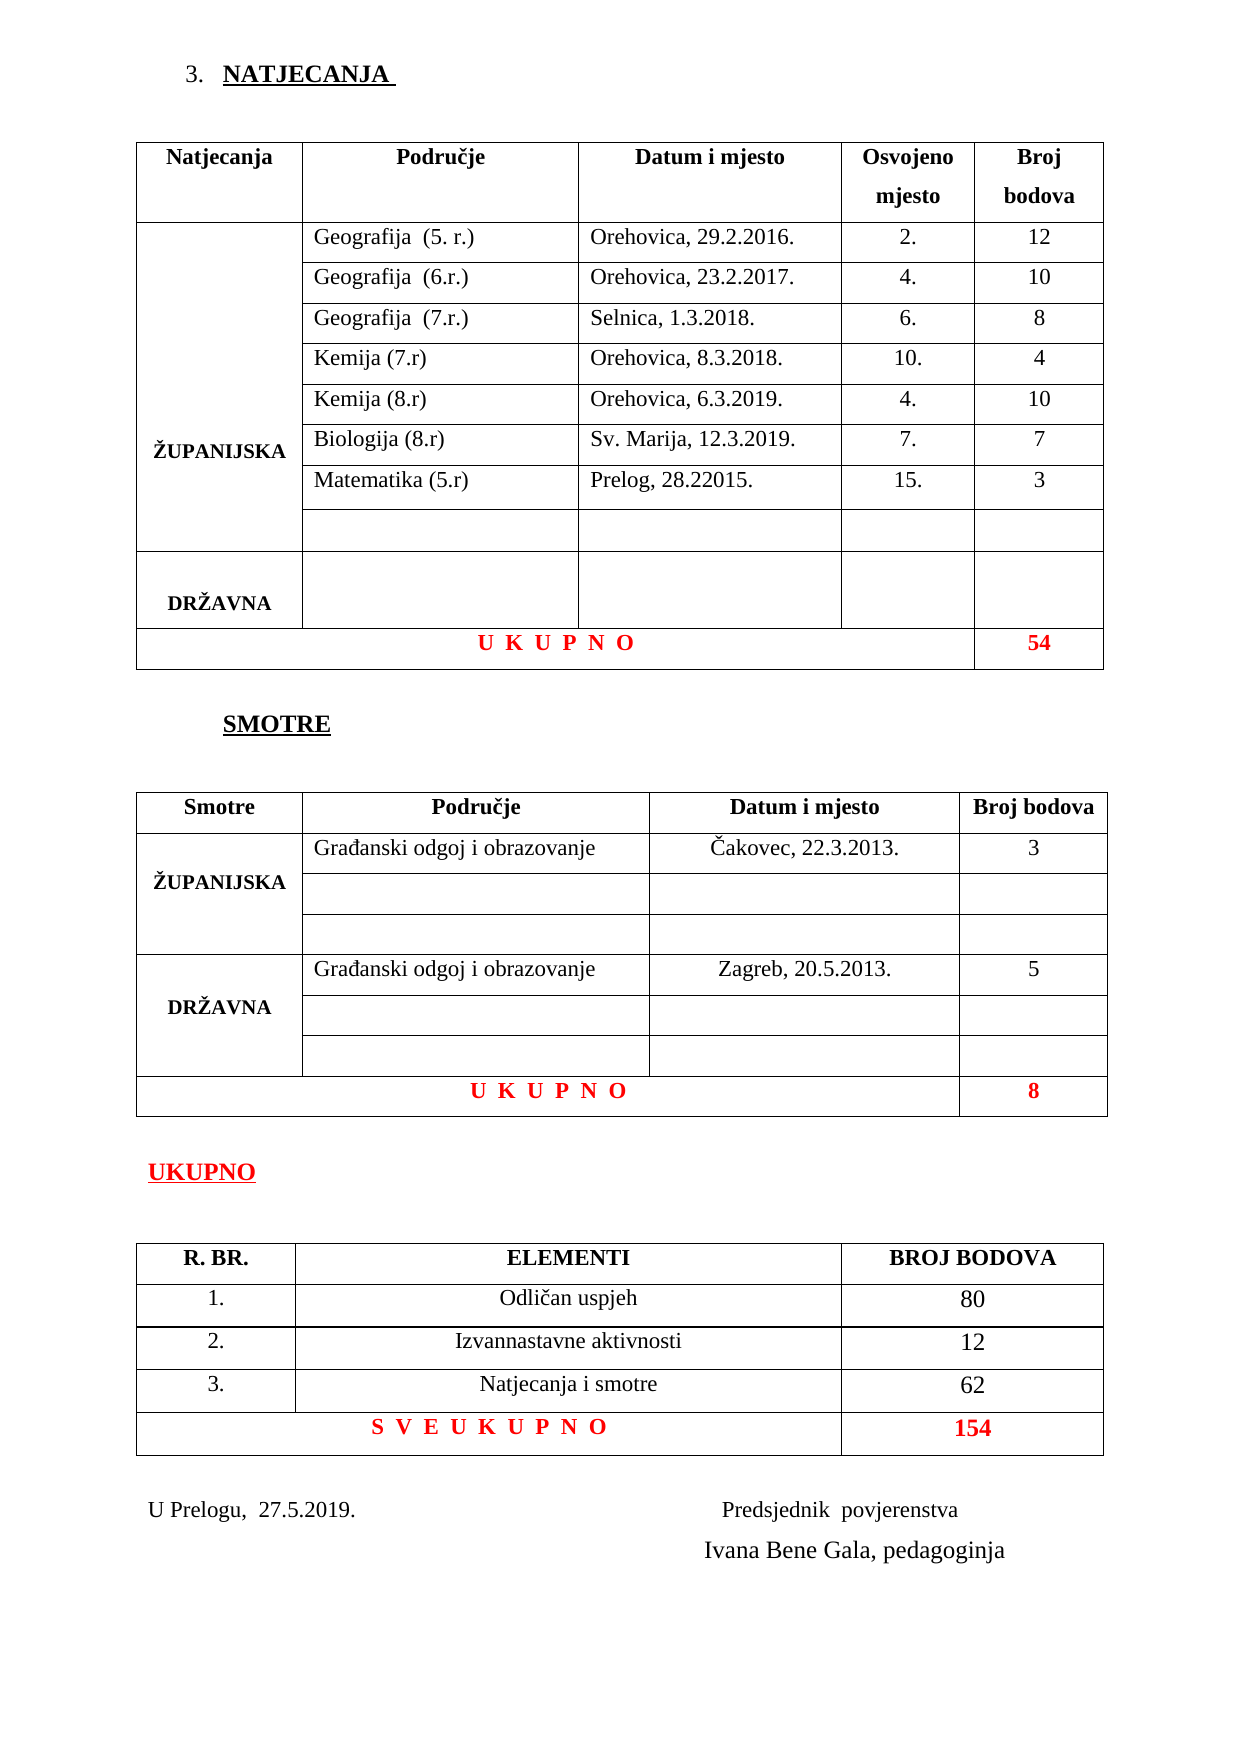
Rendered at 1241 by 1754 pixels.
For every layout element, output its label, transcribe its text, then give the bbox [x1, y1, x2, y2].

table_cell Geografija (6.r.) [303, 263, 578, 303]
table_cell Odličan uspjeh [296, 1285, 841, 1326]
table_cell [960, 915, 1107, 954]
table_cell 15. [842, 466, 974, 508]
table_cell 8 [975, 304, 1103, 343]
table_cell 4. [842, 385, 974, 424]
table_cell [650, 874, 959, 913]
table_cell [303, 874, 649, 913]
table_cell 4 [975, 344, 1103, 384]
table_cell Orehovica, 23.2.2017. [579, 263, 841, 303]
table_cell 7 [975, 425, 1103, 465]
table_header BROJ BODOVA [842, 1244, 1103, 1283]
table_cell 4. [842, 263, 974, 303]
table_header Natjecanja [137, 143, 302, 222]
table_cell 6. [842, 304, 974, 343]
table_cell [975, 552, 1103, 628]
table_cell 5 [960, 955, 1107, 994]
table_cell 2. [137, 1328, 295, 1369]
table_cell 12 [842, 1328, 1103, 1369]
table_cell Selnica, 1.3.2018. [579, 304, 841, 343]
table_cell 1. [137, 1285, 295, 1326]
table_cell 8 [960, 1077, 1107, 1116]
table_cell [650, 915, 959, 954]
table_cell [842, 552, 974, 628]
table_cell 80 [842, 1285, 1103, 1326]
text UKUPNO [148, 1157, 1093, 1185]
table_cell Prelog, 28.22015. [579, 466, 841, 508]
table_cell Biologija (8.r) [303, 425, 578, 465]
table_cell 10 [975, 385, 1103, 424]
table_header Područje [303, 143, 578, 222]
table_cell Kemija (7.r) [303, 344, 578, 384]
table_cell Građanski odgoj i obrazovanje [303, 834, 649, 873]
table_cell ŽUPANIJSKA [137, 834, 302, 954]
table_cell ŽUPANIJSKA [137, 223, 302, 551]
table_cell [303, 996, 649, 1035]
table_cell Natjecanja i smotre [296, 1370, 841, 1412]
table_cell DRŽAVNA [137, 955, 302, 1076]
table_cell [579, 552, 841, 628]
table_header R. BR. [137, 1244, 295, 1283]
table_cell Geografija (5. r.) [303, 223, 578, 262]
table_cell [650, 996, 959, 1035]
table_cell U K U P N O [137, 1077, 959, 1116]
table_cell 62 [842, 1370, 1103, 1412]
table_cell [960, 996, 1107, 1035]
list NATJECANJA [185, 59, 1093, 88]
table_header ELEMENTI [296, 1244, 841, 1283]
table_cell Orehovica, 6.3.2019. [579, 385, 841, 424]
table_cell 154 [842, 1413, 1103, 1455]
table_cell 10. [842, 344, 974, 384]
table_cell 7. [842, 425, 974, 465]
table_cell [975, 510, 1103, 551]
table_cell 54 [975, 629, 1103, 669]
table_header Broj bodova [975, 143, 1103, 222]
table_cell 2. [842, 223, 974, 262]
table_cell Zagreb, 20.5.2013. [650, 955, 959, 994]
table_cell [579, 510, 841, 551]
table_cell DRŽAVNA [137, 552, 302, 628]
table_cell U K U P N O [137, 629, 974, 669]
table_cell Građanski odgoj i obrazovanje [303, 955, 649, 994]
table_cell Kemija (8.r) [303, 385, 578, 424]
table_cell [303, 1036, 649, 1076]
table_cell [303, 552, 578, 628]
table_cell Orehovica, 29.2.2016. [579, 223, 841, 262]
table_cell Geografija (7.r.) [303, 304, 578, 343]
text Ivana Bene Gala, pedagoginja [185, 1535, 1093, 1564]
table_cell Sv. Marija, 12.3.2019. [579, 425, 841, 465]
table_header Osvojeno mjesto [842, 143, 974, 222]
table_header Datum i mjesto [579, 143, 841, 222]
table_header Područje [303, 793, 649, 832]
table_cell 10 [975, 263, 1103, 303]
table_header Broj bodova [960, 793, 1107, 832]
table_cell [303, 915, 649, 954]
table_cell S V E U K U P N O [137, 1413, 841, 1455]
table_cell [842, 510, 974, 551]
table_cell Orehovica, 8.3.2018. [579, 344, 841, 384]
table_cell Čakovec, 22.3.2013. [650, 834, 959, 873]
table_header Datum i mjesto [650, 793, 959, 832]
table_cell Matematika (5.r) [303, 466, 578, 508]
table_header Smotre [137, 793, 302, 832]
table_cell [960, 1036, 1107, 1076]
table_cell 12 [975, 223, 1103, 262]
text U Prelogu, 27.5.2019. Predsjednik povjerenstva [148, 1496, 1093, 1522]
text SMOTRE [223, 709, 1093, 738]
table_cell [650, 1036, 959, 1076]
table_cell 3 [960, 834, 1107, 873]
table_cell [960, 874, 1107, 913]
table_cell 3. [137, 1370, 295, 1412]
table_cell Izvannastavne aktivnosti [296, 1328, 841, 1369]
table_cell 3 [975, 466, 1103, 508]
table_cell [303, 510, 578, 551]
